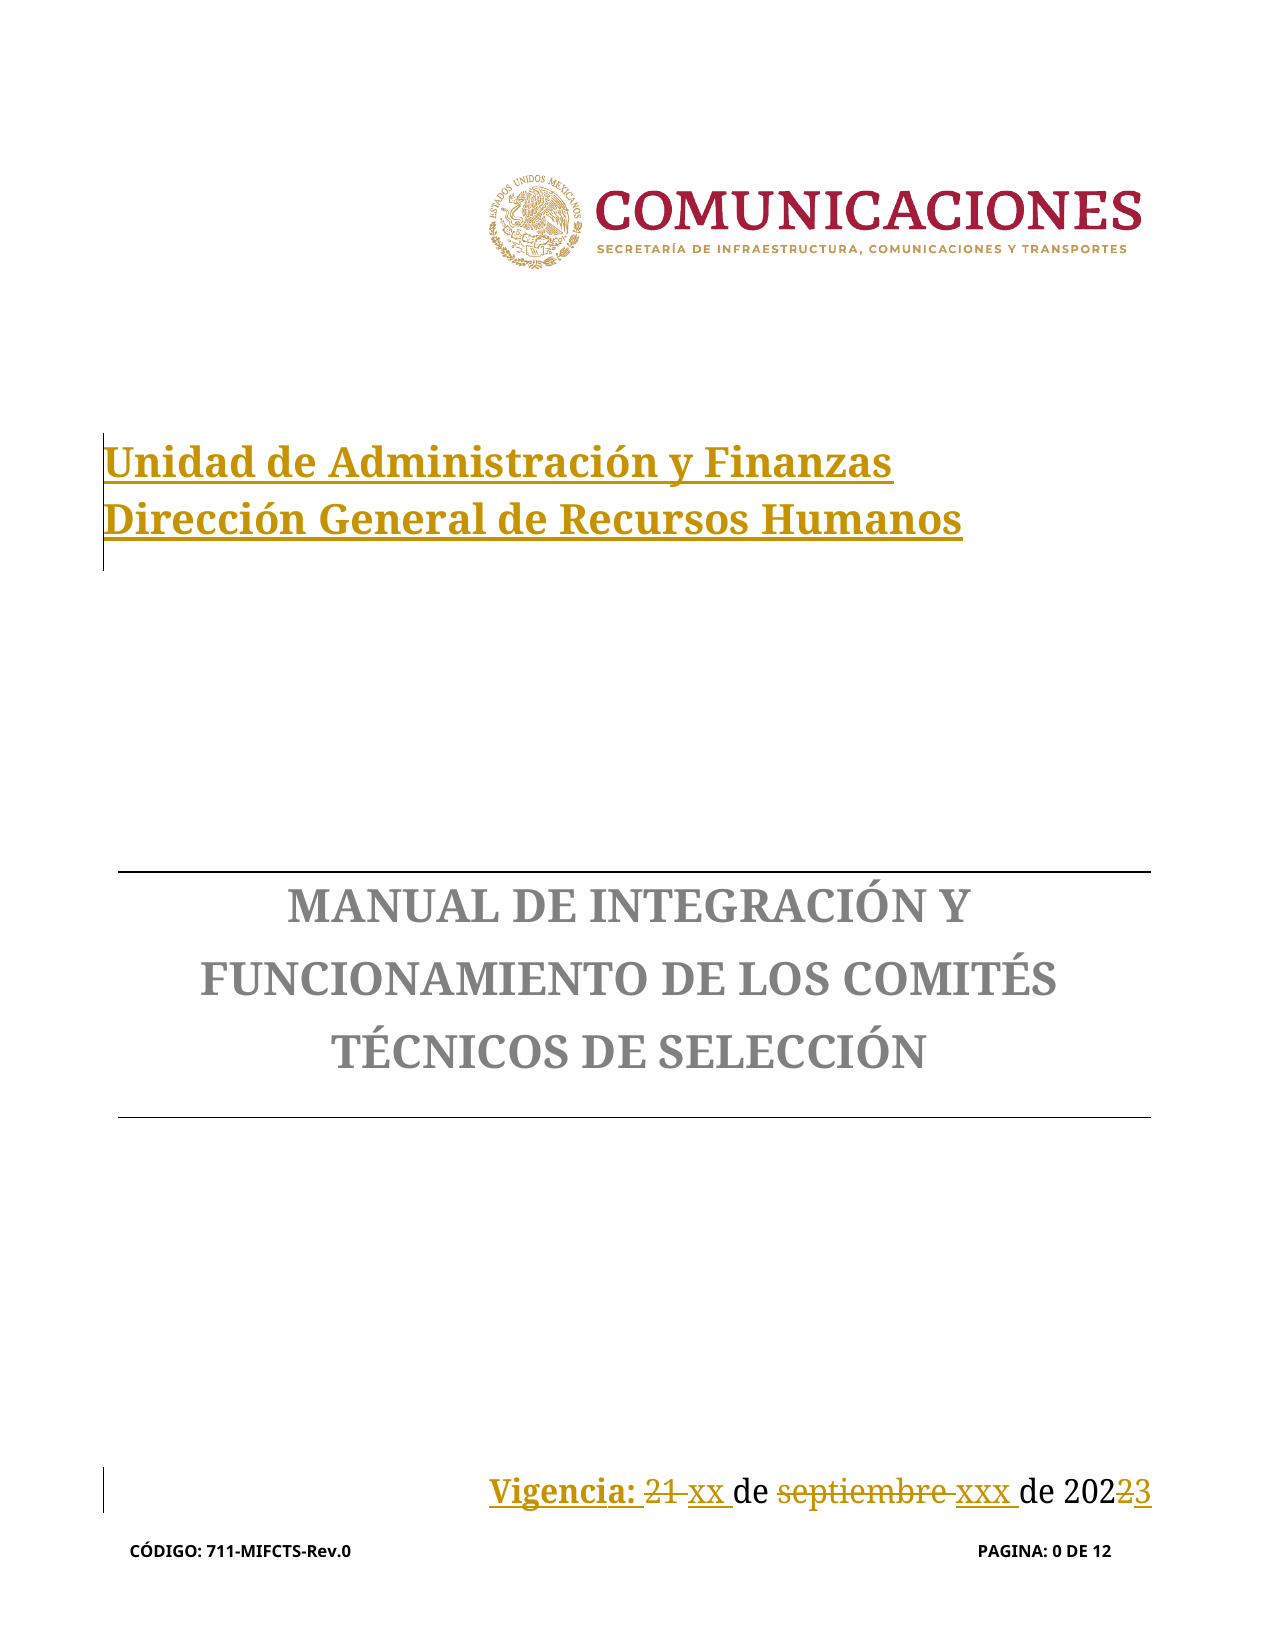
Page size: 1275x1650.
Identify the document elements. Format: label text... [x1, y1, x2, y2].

table_header MANUAL DE INTEGRACIÓN Y FUNCIONAMIENTO DE LOS COMITÉS TÉCNICOS DE SELECCIÓN [118, 873, 1151, 1117]
picture [477, 166, 1152, 274]
text de de 202 [118, 1467, 1152, 1513]
